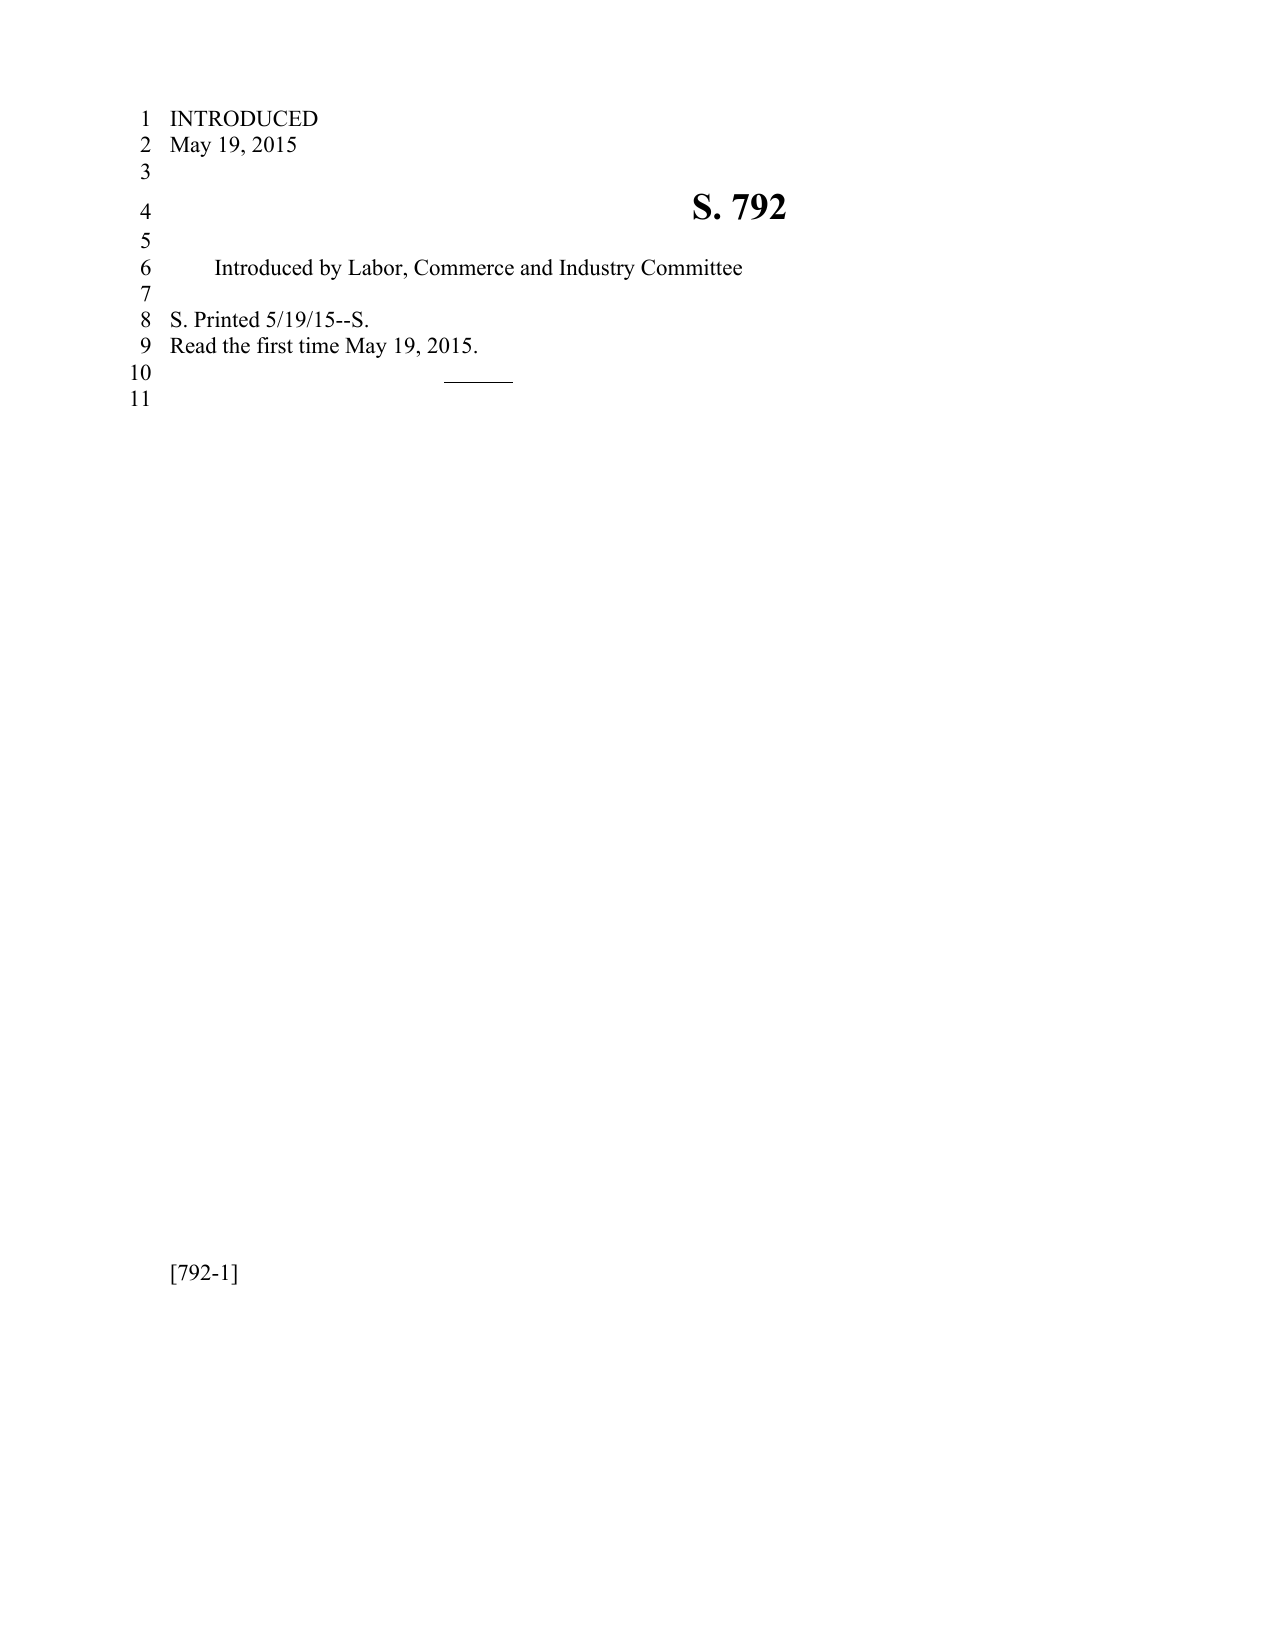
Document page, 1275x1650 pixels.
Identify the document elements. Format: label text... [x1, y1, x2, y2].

text INTRODUCED [169, 105, 787, 131]
text May 19, 2015 [169, 131, 787, 158]
text S. Printed 5/19/15--S. [169, 306, 787, 333]
text Read the first time May 19, 2015. [169, 333, 787, 359]
text S. 792 [169, 184, 787, 227]
text Introduced by Labor, Commerce and Industry Committee [169, 253, 787, 280]
